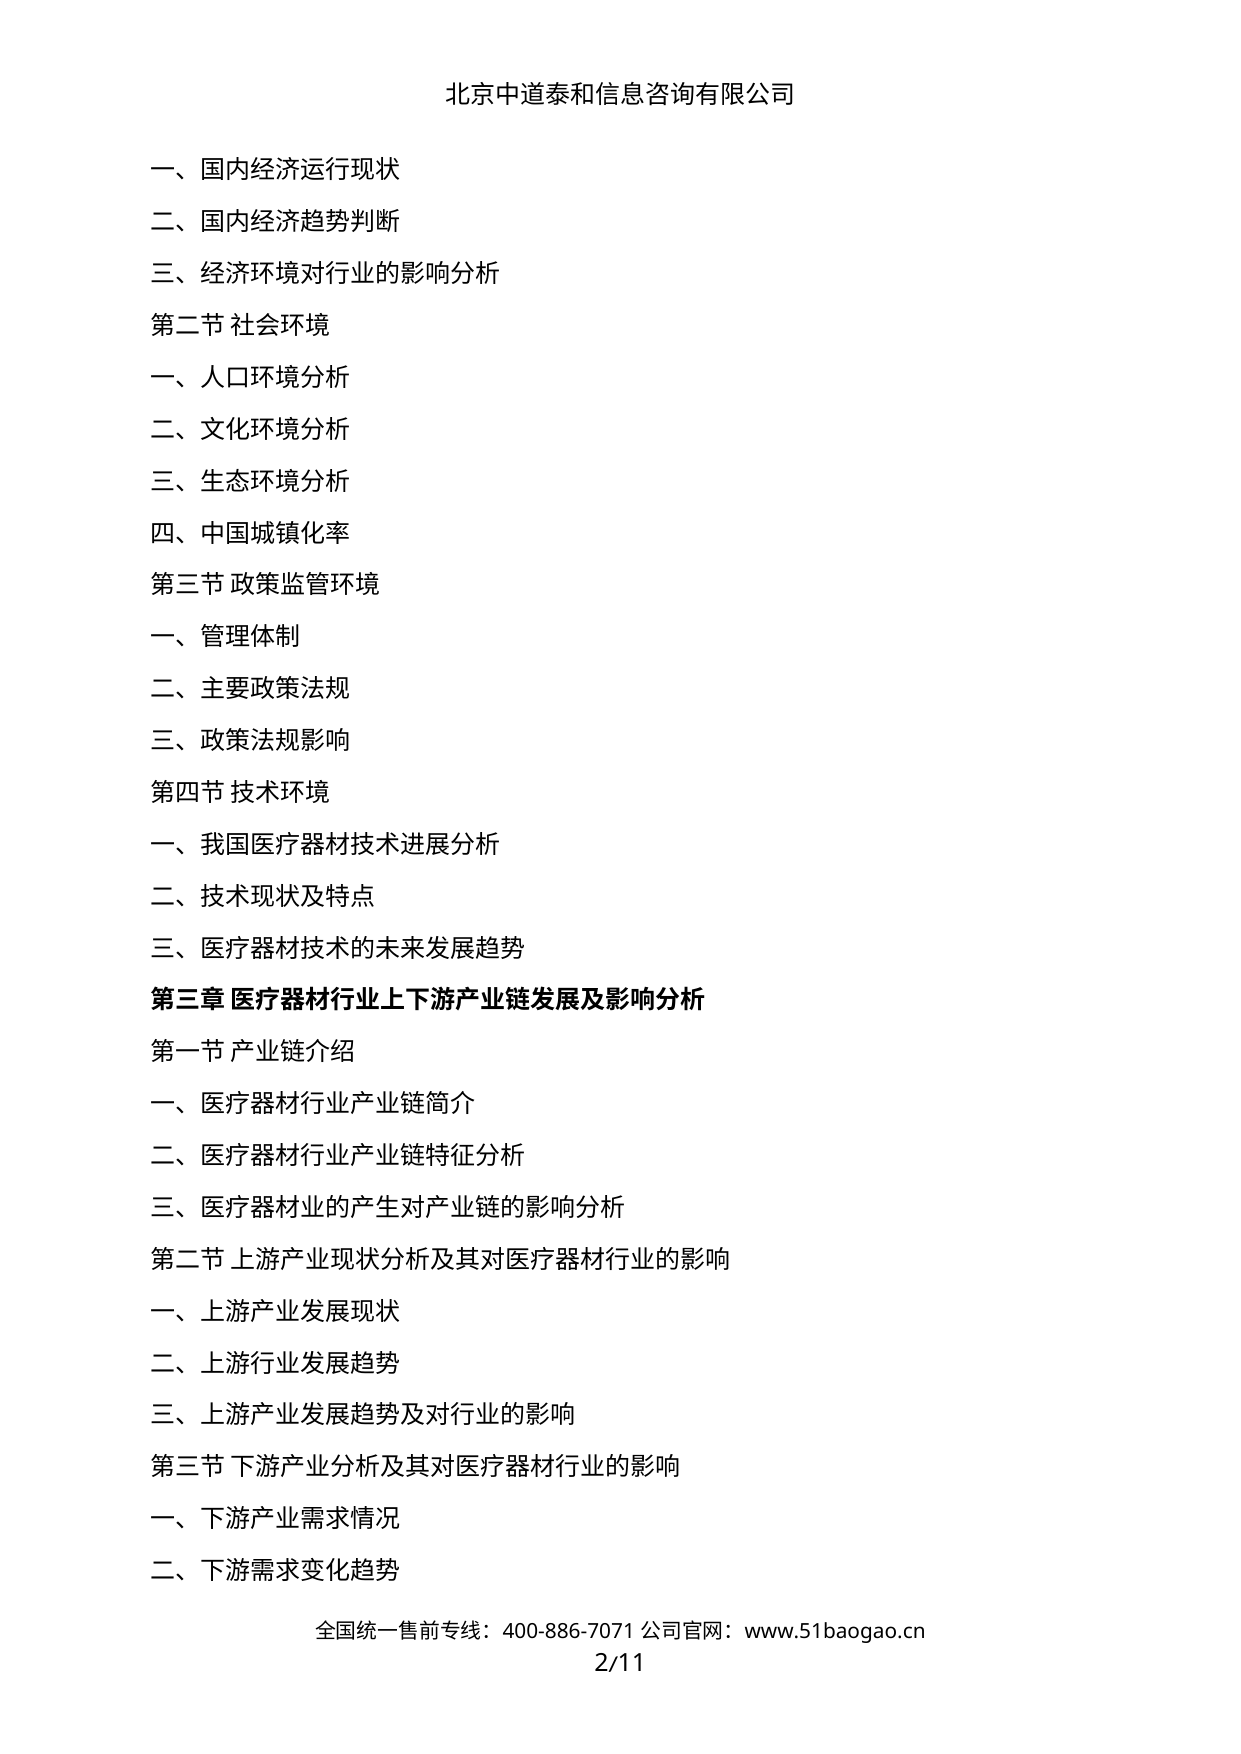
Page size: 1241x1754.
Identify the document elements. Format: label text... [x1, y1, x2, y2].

text 三、医疗器材业的产生对产业链的影响分析 [150, 1187, 1090, 1224]
text 三、政策法规影响 [150, 721, 1090, 757]
text 第三节 下游产业分析及其对医疗器材行业的影响 [150, 1447, 1090, 1483]
text 一、人口环境分析 [150, 357, 1090, 394]
text 二、下游需求变化趋势 [150, 1551, 1090, 1587]
text 第一节 产业链介绍 [150, 1032, 1090, 1068]
text 第三节 政策监管环境 [150, 565, 1090, 601]
text 一、我国医疗器材技术进展分析 [150, 824, 1090, 861]
text 二、技术现状及特点 [150, 876, 1090, 912]
text 二、文化环境分析 [150, 409, 1090, 446]
text 一、上游产业发展现状 [150, 1291, 1090, 1327]
text 第三章 医疗器材行业上下游产业链发展及影响分析 [150, 980, 1090, 1016]
text 二、医疗器材行业产业链特征分析 [150, 1136, 1090, 1172]
text 一、管理体制 [150, 617, 1090, 653]
text 三、经济环境对行业的影响分析 [150, 254, 1090, 290]
text 第二节 社会环境 [150, 306, 1090, 342]
text 二、主要政策法规 [150, 669, 1090, 705]
text 三、上游产业发展趋势及对行业的影响 [150, 1395, 1090, 1431]
text 一、下游产业需求情况 [150, 1499, 1090, 1535]
text 一、医疗器材行业产业链简介 [150, 1084, 1090, 1120]
text 四、中国城镇化率 [150, 513, 1090, 549]
text 一、国内经济运行现状 [150, 150, 1090, 186]
text 三、医疗器材技术的未来发展趋势 [150, 928, 1090, 964]
text 二、上游行业发展趋势 [150, 1343, 1090, 1379]
text 第二节 上游产业现状分析及其对医疗器材行业的影响 [150, 1239, 1090, 1276]
text 二、国内经济趋势判断 [150, 202, 1090, 238]
text 三、生态环境分析 [150, 461, 1090, 497]
text 第四节 技术环境 [150, 772, 1090, 809]
